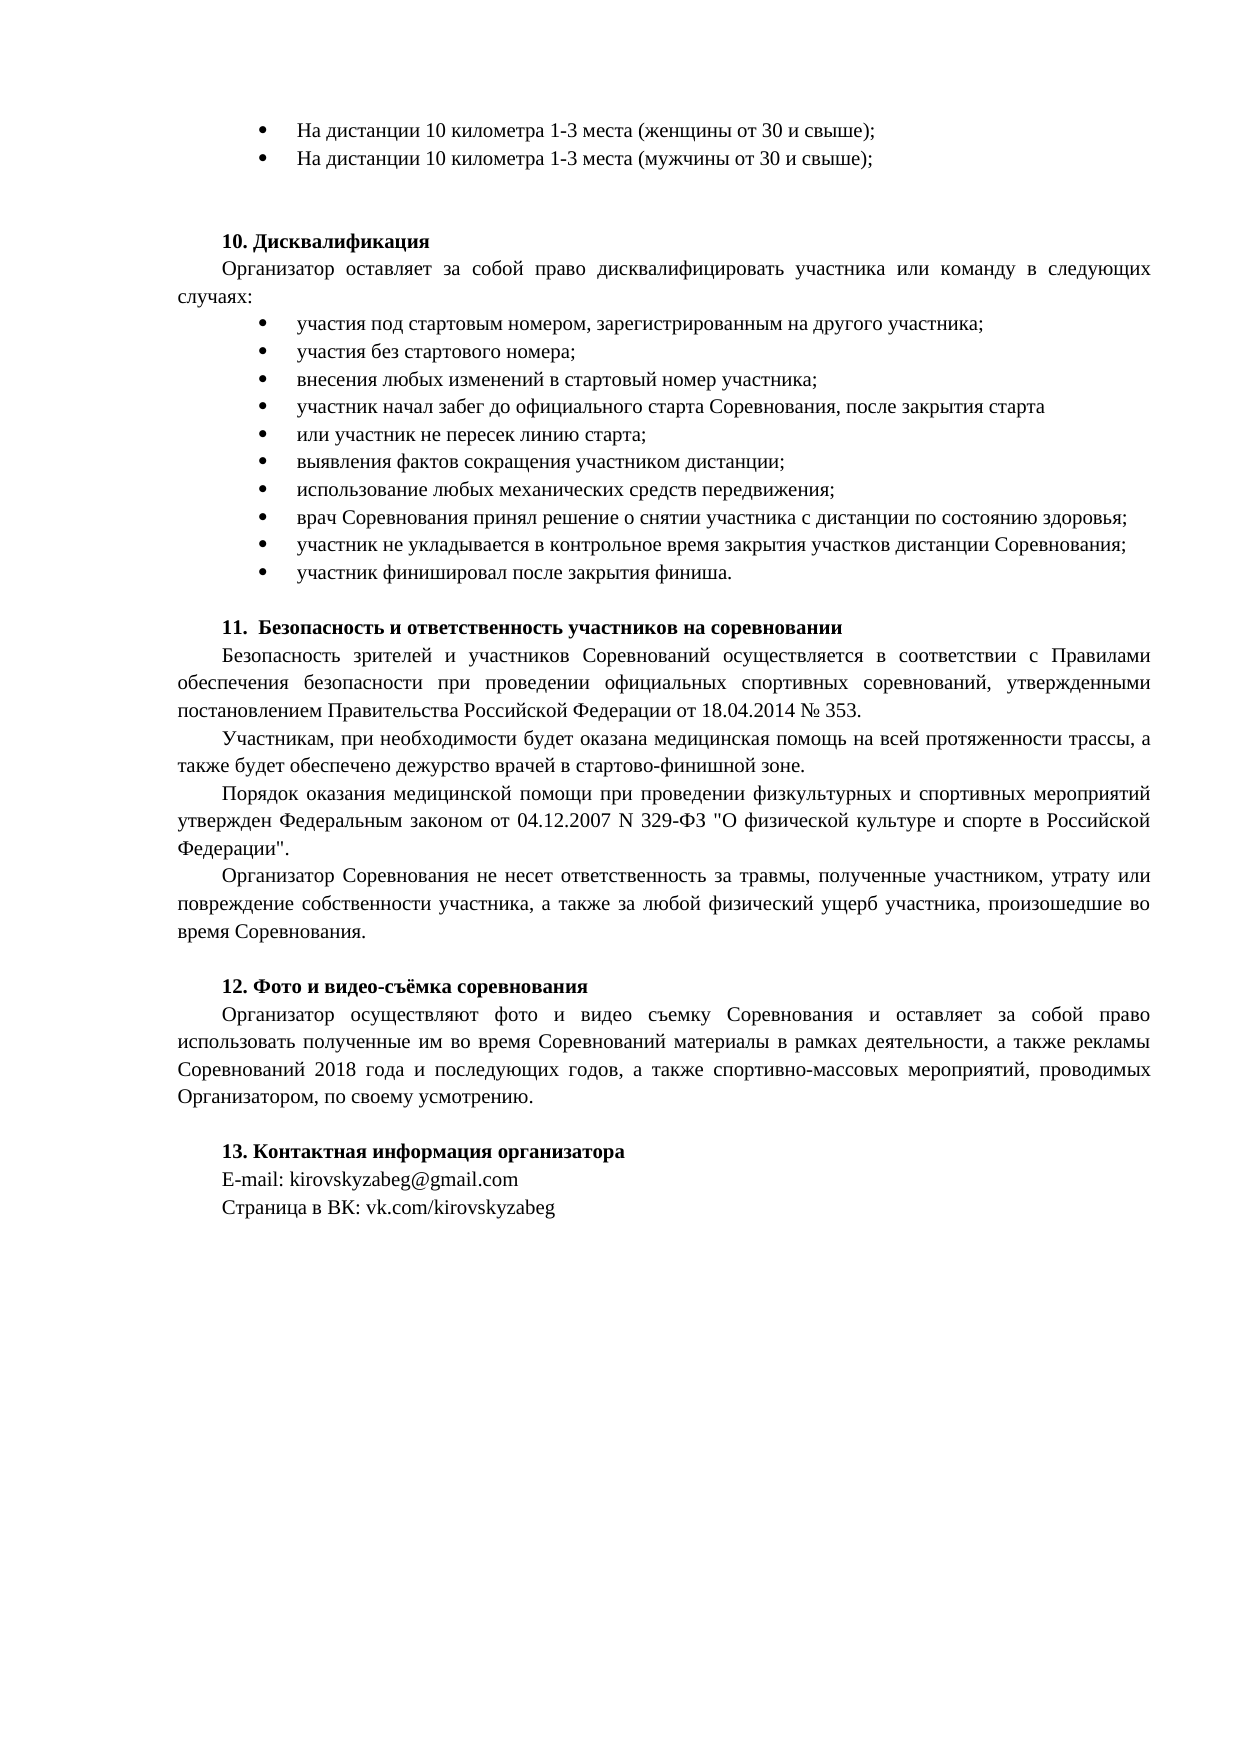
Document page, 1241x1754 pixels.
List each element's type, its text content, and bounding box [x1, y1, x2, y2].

text Организатор Соревнования не несет ответственность за травмы, полученные участником, утрату или повреждение собственности участника, а также за любой физический ущерб участника, произошедшие во время Соревнования. [177, 863, 1152, 943]
text 13. Контактная информация организатора [177, 1139, 1152, 1163]
text 10. Дисквалификация [177, 228, 1152, 253]
text 12. Фото и видео-съёмка соревнования [177, 974, 1152, 998]
text Страница в ВК: vk.com/kirovskyzabeg [177, 1195, 1152, 1219]
list врач Соревнования принял решение о снятии участника с дистанции по состоянию здоровья; [259, 504, 1152, 529]
text E-mail: kirovskyzabeg@gmail.com [177, 1167, 1152, 1191]
list участник начал забег до официального старта Соревнования, после закрытия старта [259, 394, 1152, 418]
text Порядок оказания медицинской помощи при проведении физкультурных и спортивных мероприятий утвержден Федеральным законом от 04.12.2007 N 329-ФЗ "О физической культуре и спорте в Российской Федерации". [177, 781, 1152, 860]
list На дистанции 10 километра 1-3 места (мужчины от 30 и свыше); [259, 146, 1152, 170]
list участия под стартовым номером, зарегистрированным на другого участника; [259, 311, 1152, 335]
text Безопасность зрителей и участников Соревнований осуществляется в соответствии с Правилами обеспечения безопасности при проведении официальных спортивных соревнований, утвержденными постановлением Правительства Российской Федерации от 18.04.2014 № 353. [177, 643, 1152, 722]
list или участник не пересек линию старта; [259, 422, 1152, 446]
list На дистанции 10 километра 1-3 места (женщины от 30 и свыше); [259, 118, 1152, 142]
text Организатор оставляет за собой право дисквалифицировать участника или команду в следующих случаях: [177, 256, 1152, 308]
list участник финишировал после закрытия финиша. [259, 560, 1152, 584]
text Организатор осуществляют фото и видео съемку Соревнования и оставляет за собой право использовать полученные им во время Соревнований материалы в рамках деятельности, а также рекламы Соревнований 2018 года и последующих годов, а также спортивно-массовых мероприятий, проводимых Организатором, по своему усмотрению. [177, 1001, 1152, 1108]
list выявления фактов сокращения участником дистанции; [259, 449, 1152, 473]
text 11. Безопасность и ответственность участников на соревновании [177, 615, 1152, 639]
text Участникам, при необходимости будет оказана медицинская помощь на всей протяженности трассы, а также будет обеспечено дежурство врачей в стартово-финишной зоне. [177, 725, 1152, 777]
list участник не укладывается в контрольное время закрытия участков дистанции Соревнования; [259, 532, 1152, 556]
list участия без стартового номера; [259, 339, 1152, 363]
list внесения любых изменений в стартовый номер участника; [259, 367, 1152, 391]
list использование любых механических средств передвижения; [259, 477, 1152, 501]
